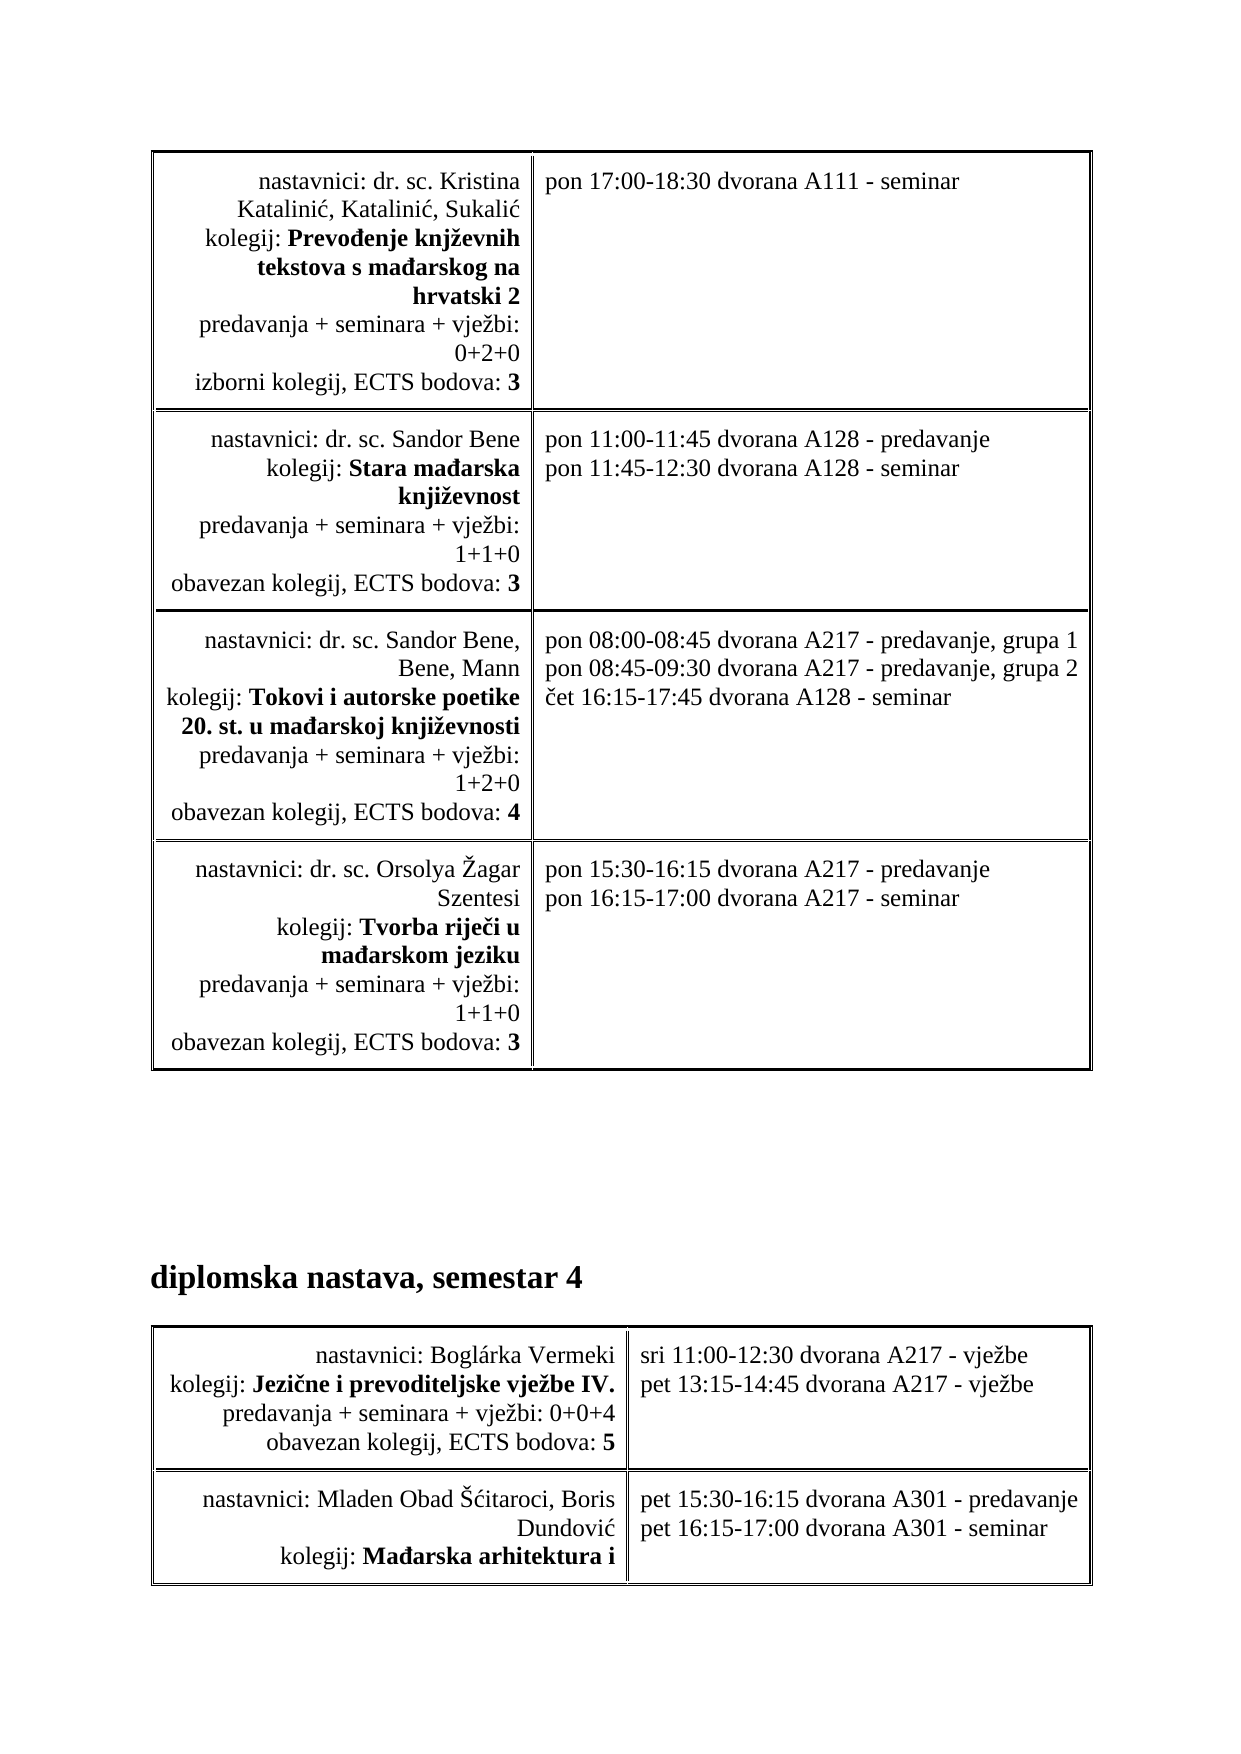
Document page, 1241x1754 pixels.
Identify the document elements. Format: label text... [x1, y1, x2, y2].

table_cell pon 15:30-16:15 dvorana A217 - predavanje pon 16:15-17:00 dvorana A217 - seminar [533, 839, 1090, 1068]
table_cell pon 17:00-18:30 dvorana A111 - seminar [533, 153, 1089, 408]
text diplomska nastava, semestar 4 [150, 1257, 1090, 1296]
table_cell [154, 1468, 628, 1583]
table_cell pon 11:00-11:45 dvorana A128 - predavanje pon 11:45-12:30 dvorana A128 - seminar [534, 408, 1090, 609]
table_header sri 11:00-12:30 dvorana A217 - vježbe pet 13:15-14:45 dvorana A217 - vježbe [628, 1328, 1089, 1468]
table_cell nastavnici: dr. sc. Sandor Bene kolegij: Stara mađarska književnost predavanja + seminara + vježbi: 1+1+0 obavezan kolegij, ECTS bodova: 3 [154, 408, 531, 609]
table_cell pon 08:00-08:45 dvorana A217 - predavanje, grupa 1 pon 08:45-09:30 dvorana A217 - predavanje, grupa 2 čet 16:15-17:45 dvorana A128 - seminar [534, 609, 1089, 838]
table_cell nastavnici: dr. sc. Sandor Bene, Bene, Mann kolegij: Tokovi i autorske poetike 20. st. u mađarskoj književnosti predavanja + seminara + vježbi: 1+2+0 obavezan kolegij, ECTS bodova: 4 [154, 609, 531, 838]
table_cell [628, 1468, 1090, 1583]
table_header nastavnici: Boglárka Vermeki kolegij: Jezične i prevoditeljske vježbe IV. predavanja + seminara + vježbi: 0+0+4 obavezan kolegij, ECTS bodova: 5 [154, 1328, 628, 1468]
table_cell nastavnici: dr. sc. Orsolya Žagar Szentesi kolegij: Tvorba riječi u mađarskom jeziku predavanja + seminara + vježbi: 1+1+0 obavezan kolegij, ECTS bodova: 3 [154, 839, 532, 1068]
table_cell nastavnici: dr. sc. Kristina Katalinić, Katalinić, Sukalić kolegij: Prevođenje knjževnih tekstova s mađarskog na hrvatski 2 predavanja + seminara + vježbi: 0+2+0 izborni kolegij, ECTS bodova: 3 [154, 153, 532, 408]
